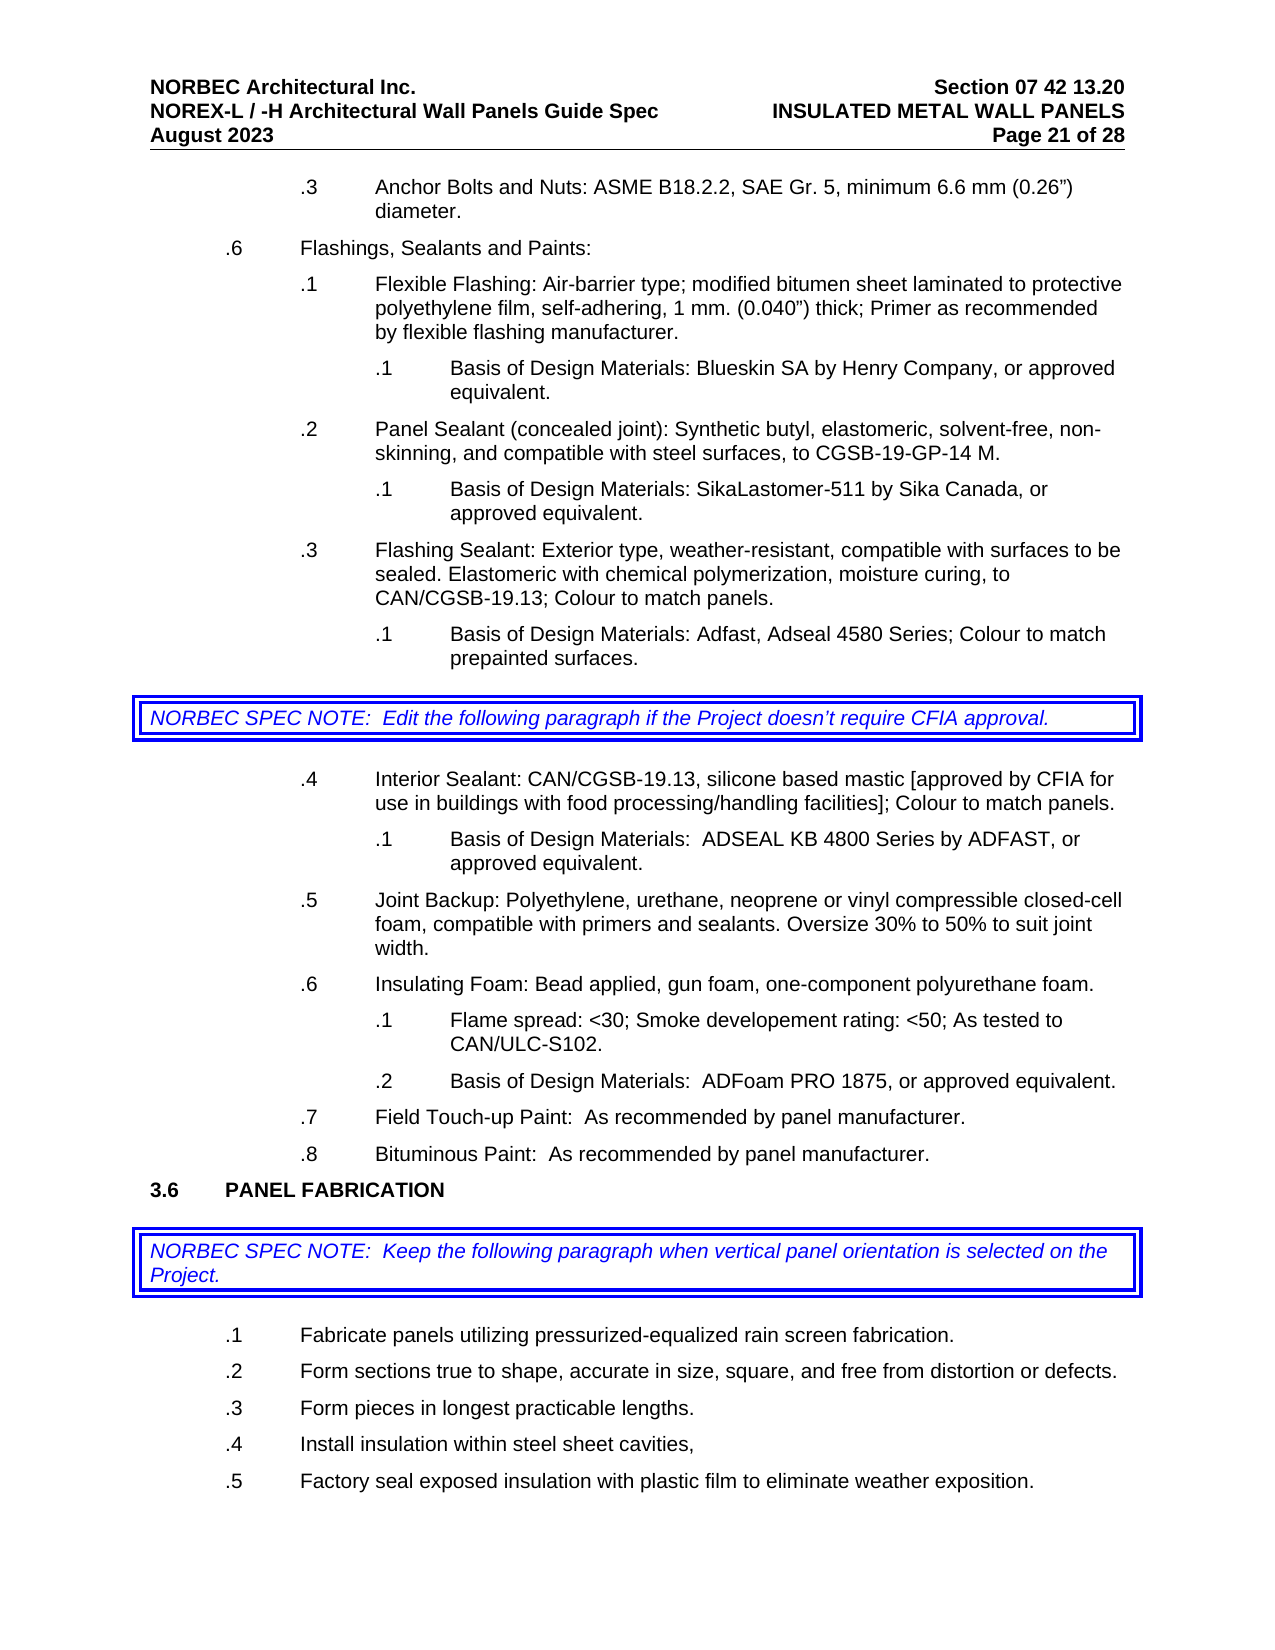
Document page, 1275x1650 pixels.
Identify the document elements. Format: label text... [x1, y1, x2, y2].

text Panel Sealant (concealed joint): Synthetic butyl, elastomeric, solvent-free, non-skinning, and compatible with steel surfaces, to CGSB-19-GP-14 M. [300, 417, 1125, 464]
text Basis of Design Materials: Adfast, Adseal 4580 Series; Colour to match prepainted surfaces. [375, 622, 1125, 670]
text Basis of Design Materials: SikaLastomer-511 by Sika Canada, or approved equivalent. [375, 477, 1125, 525]
text Interior Sealant: CAN/CGSB-19.13, silicone based mastic [approved by CFIA for use in buildings with food processing/handling facilities]; Colour to match panels. [300, 767, 1125, 814]
text PANEL FABRICATION [150, 1178, 1125, 1202]
text Bituminous Paint: As recommended by panel manufacturer. [300, 1142, 1125, 1166]
text Form sections true to shape, accurate in size, square, and free from distortion or defects. [225, 1359, 1125, 1383]
text Joint Backup: Polyethylene, urethane, neoprene or vinyl compressible closed-cell foam, compatible with primers and sealants. Oversize 30% to 50% to suit joint width. [300, 887, 1125, 959]
text Flexible Flashing: Air-barrier type; modified bitumen sheet laminated to protective polyethylene film, self-adhering, 1 mm. (0.040”) thick; Primer as recommended by flexible flashing manufacturer. [300, 272, 1125, 344]
text Flashing Sealant: Exterior type, weather-resistant, compatible with surfaces to be sealed. Elastomeric with chemical polymerization, moisture curing, to CAN/CGSB-19.13; Colour to match panels. [300, 537, 1125, 609]
text Basis of Design Materials: ADSEAL KB 4800 Series by ADFAST, or approved equivalent. [375, 827, 1125, 875]
text Insulating Foam: Bead applied, gun foam, one-component polyurethane foam. [300, 972, 1125, 996]
text Flame spread: <30; Smoke developement rating: <50; As tested to CAN/ULC-S102. [375, 1008, 1125, 1056]
text Fabricate panels utilizing pressurized-equalized rain screen fabrication. [225, 1323, 1125, 1347]
text Flashings, Sealants and Paints: [225, 235, 1125, 259]
text Form pieces in longest practicable lengths. [225, 1396, 1125, 1420]
text NORBEC SPEC NOTE: Edit the following paragraph if the Project doesn’t require CFIA approval. [135, 698, 1139, 738]
text Basis of Design Materials: Blueskin SA by Henry Company, or approved equivalent. [375, 356, 1125, 404]
text Basis of Design Materials: ADFoam PRO 1875, or approved equivalent. [375, 1069, 1125, 1093]
text Field Touch-up Paint: As recommended by panel manufacturer. [300, 1105, 1125, 1129]
text NORBEC SPEC NOTE: Keep the following paragraph when vertical panel orientation is selected on the Project. [135, 1230, 1139, 1295]
text Factory seal exposed insulation with plastic film to eliminate weather exposition. [225, 1469, 1125, 1493]
text Anchor Bolts and Nuts: ASME B18.2.2, SAE Gr. 5, minimum 6.6 mm (0.26”) diameter. [300, 175, 1125, 223]
text Install insulation within steel sheet cavities, [225, 1432, 1125, 1456]
